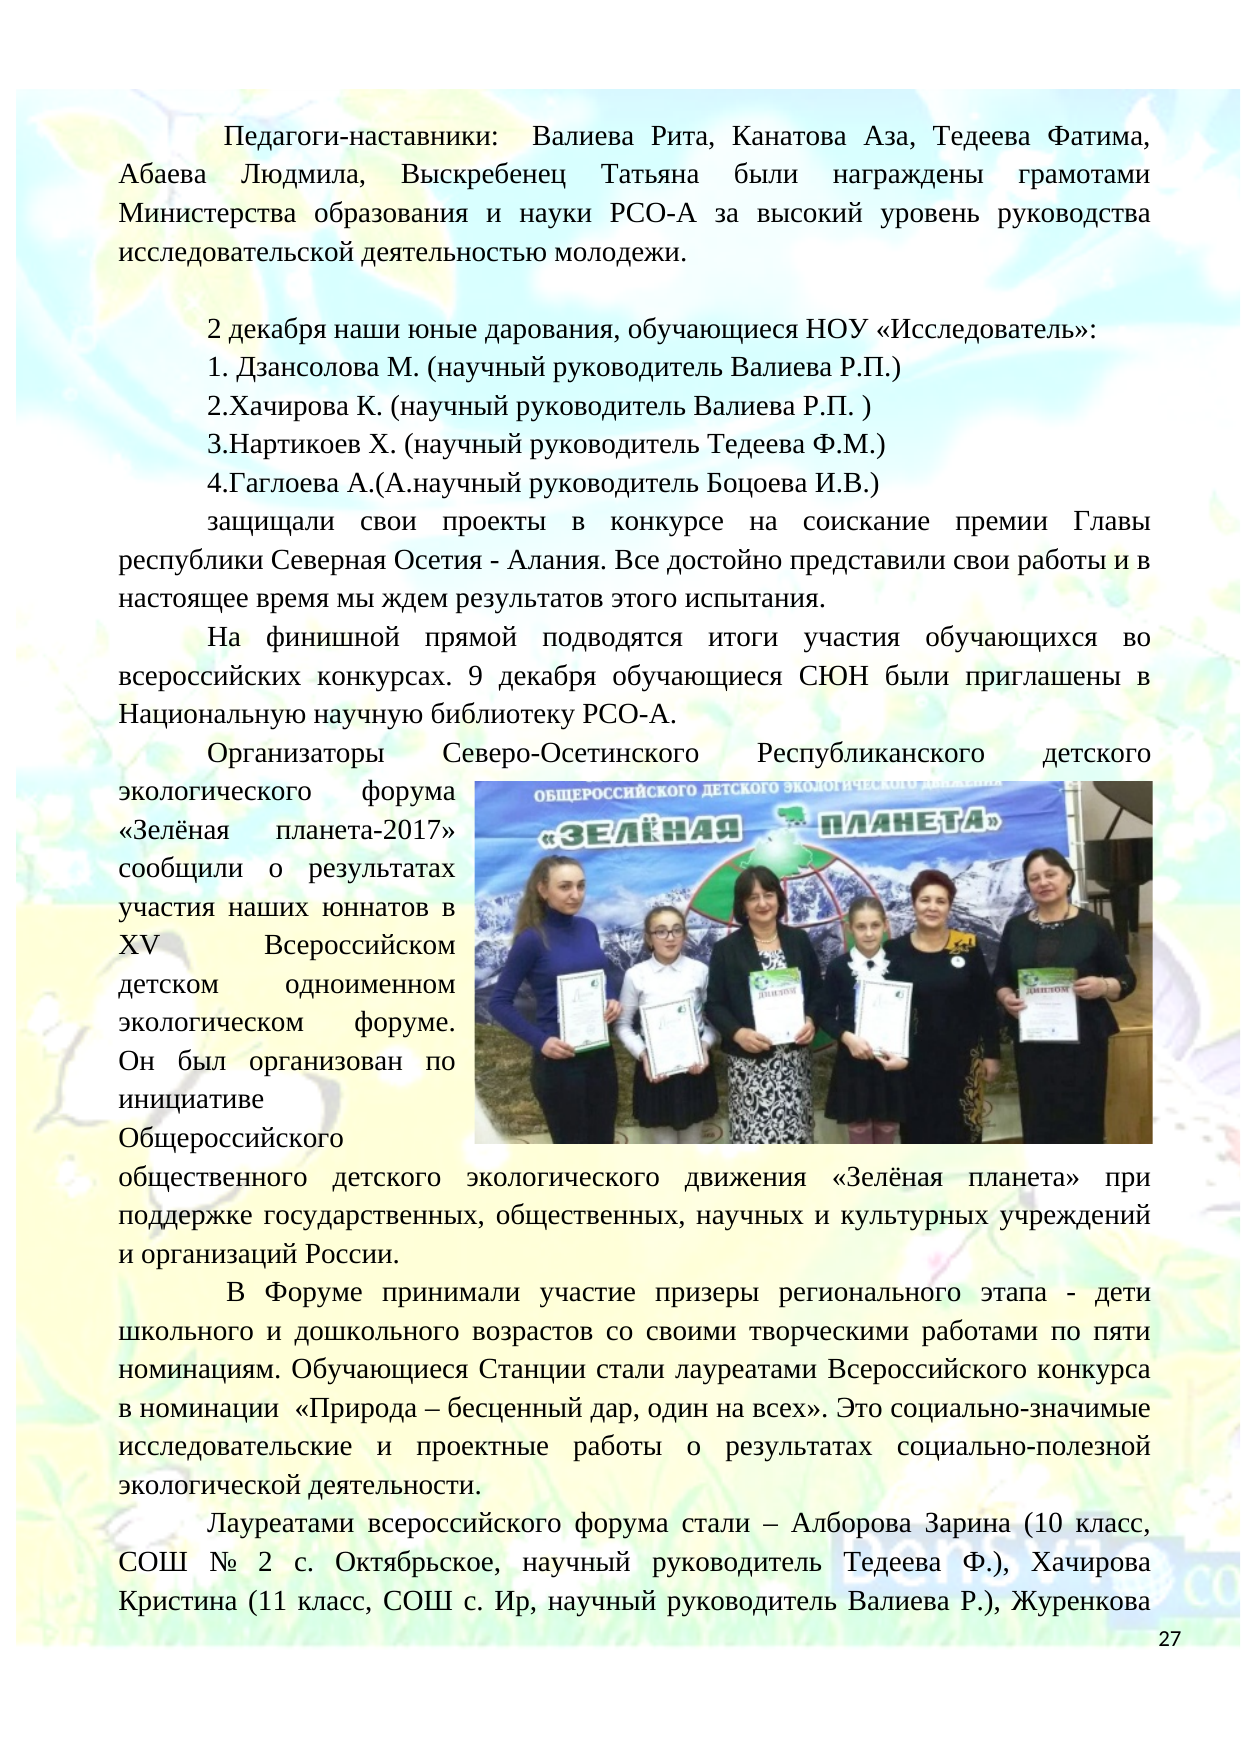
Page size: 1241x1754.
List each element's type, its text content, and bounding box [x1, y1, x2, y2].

text На финишной прямой подводятся итоги участия обучающихся во всероссийских конкурсах. 9 декабря обучающиеся СЮН были приглашены в Национальную научную библиотеку РСО-А. [118, 619, 1152, 730]
text 3.Нартикоев Х. (научный руководитель Тедеева Ф.М.) [118, 426, 1152, 460]
text 4.Гаглоева А.(А.научный руководитель Боцоева И.В.) [118, 465, 1152, 498]
text В Форуме принимали участие призеры регионального этапа - дети школьного и дошкольного возрастов со своими творческими работами по пяти номинациям. Обучающиеся Станции стали лауреатами Всероссийского конкурса в номинации «Природа – бесценный дар, один на всех». Это социально-значимые исследовательские и проектные работы о результатах социально-полезной экологической деятельности. [118, 1274, 1152, 1501]
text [118, 1506, 1152, 1616]
text Педагоги-наставники: Валиева Рита, Канатова Аза, Тедеева Фатима, Абаева Людмила, Выскребенец Татьяна были награждены грамотами Министерства образования и науки РСО-А за высокий уровень руководства исследовательской деятельностью молодежи. [118, 118, 1152, 267]
text 1. Дзансолова М. (научный руководитель Валиева Р.П.) [118, 349, 1152, 383]
text 2.Хачирова К. (научный руководитель Валиева Р.П. ) [118, 388, 1152, 421]
picture [474, 781, 1153, 1144]
text 2 декабря наши юные дарования, обучающиеся НОУ «Исследователь»: [118, 311, 1152, 344]
text защищали свои проекты в конкурсе на соискание премии Главы республики Северная Осетия - Алания. Все достойно представили свои работы и в настоящее время мы ждем результатов этого испытания. [118, 503, 1152, 614]
